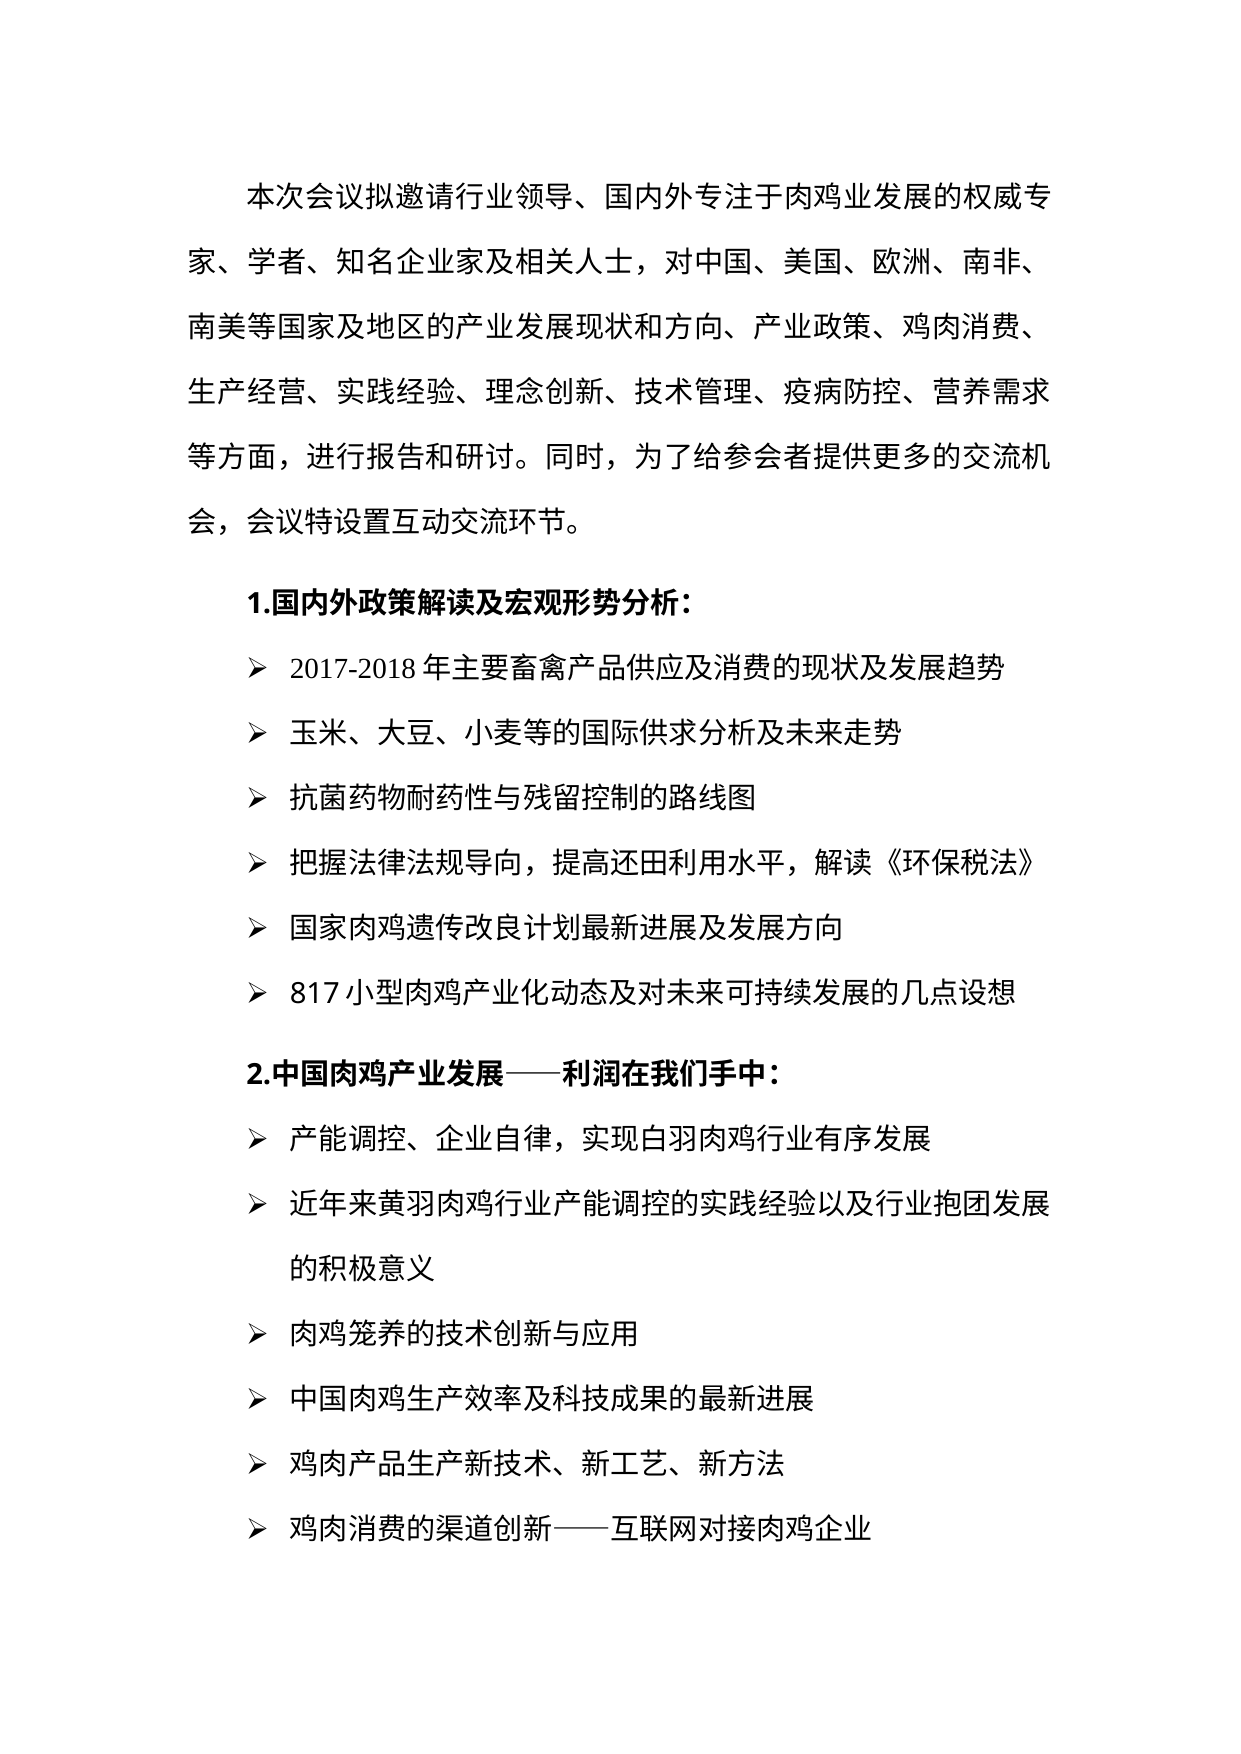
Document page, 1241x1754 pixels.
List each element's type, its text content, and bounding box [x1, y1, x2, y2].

list 近年来黄羽肉鸡行业产能调控的实践经验以及行业抱团发展的积极意义 [246, 1169, 1053, 1299]
list 肉鸡笼养的技术创新与应用 [246, 1299, 1053, 1364]
list 把握法律法规导向，提高还田利用水平，解读《环保税法》 [246, 828, 1053, 893]
list 鸡肉消费的渠道创新——互联网对接肉鸡企业 [246, 1494, 1053, 1559]
list 玉米、大豆、小麦等的国际供求分析及未来走势 [246, 698, 1053, 763]
list 中国肉鸡生产效率及科技成果的最新进展 [246, 1364, 1053, 1429]
list 2017-2018年主要畜禽产品供应及消费的现状及发展趋势 [246, 633, 1053, 698]
text 本次会议拟邀请行业领导、国内外专注于肉鸡业发展的权威专家、学者、知名企业家及相关人士，对中国、美国、欧洲、南非、南美等国家及地区的产业发展现状和方向、产业政策、鸡肉消费、生产经营、实践经验、理念创新、技术管理、疫病防控、营养需求等方面，进行报告和研讨。同时，为了给参会者提供更多的交流机会，会议特设置互动交流环节。 [187, 162, 1053, 552]
list 产能调控、企业自律，实现白羽肉鸡行业有序发展 [246, 1104, 1053, 1169]
list 鸡肉产品生产新技术、新工艺、新方法 [246, 1429, 1053, 1494]
text 1.国内外政策解读及宏观形势分析： [187, 568, 1053, 633]
list 抗菌药物耐药性与残留控制的路线图 [246, 763, 1053, 828]
text 2.中国肉鸡产业发展——利润在我们手中： [187, 1039, 1053, 1104]
list 国家肉鸡遗传改良计划最新进展及发展方向 [246, 893, 1053, 958]
list 817小型肉鸡产业化动态及对未来可持续发展的几点设想 [246, 958, 1053, 1023]
